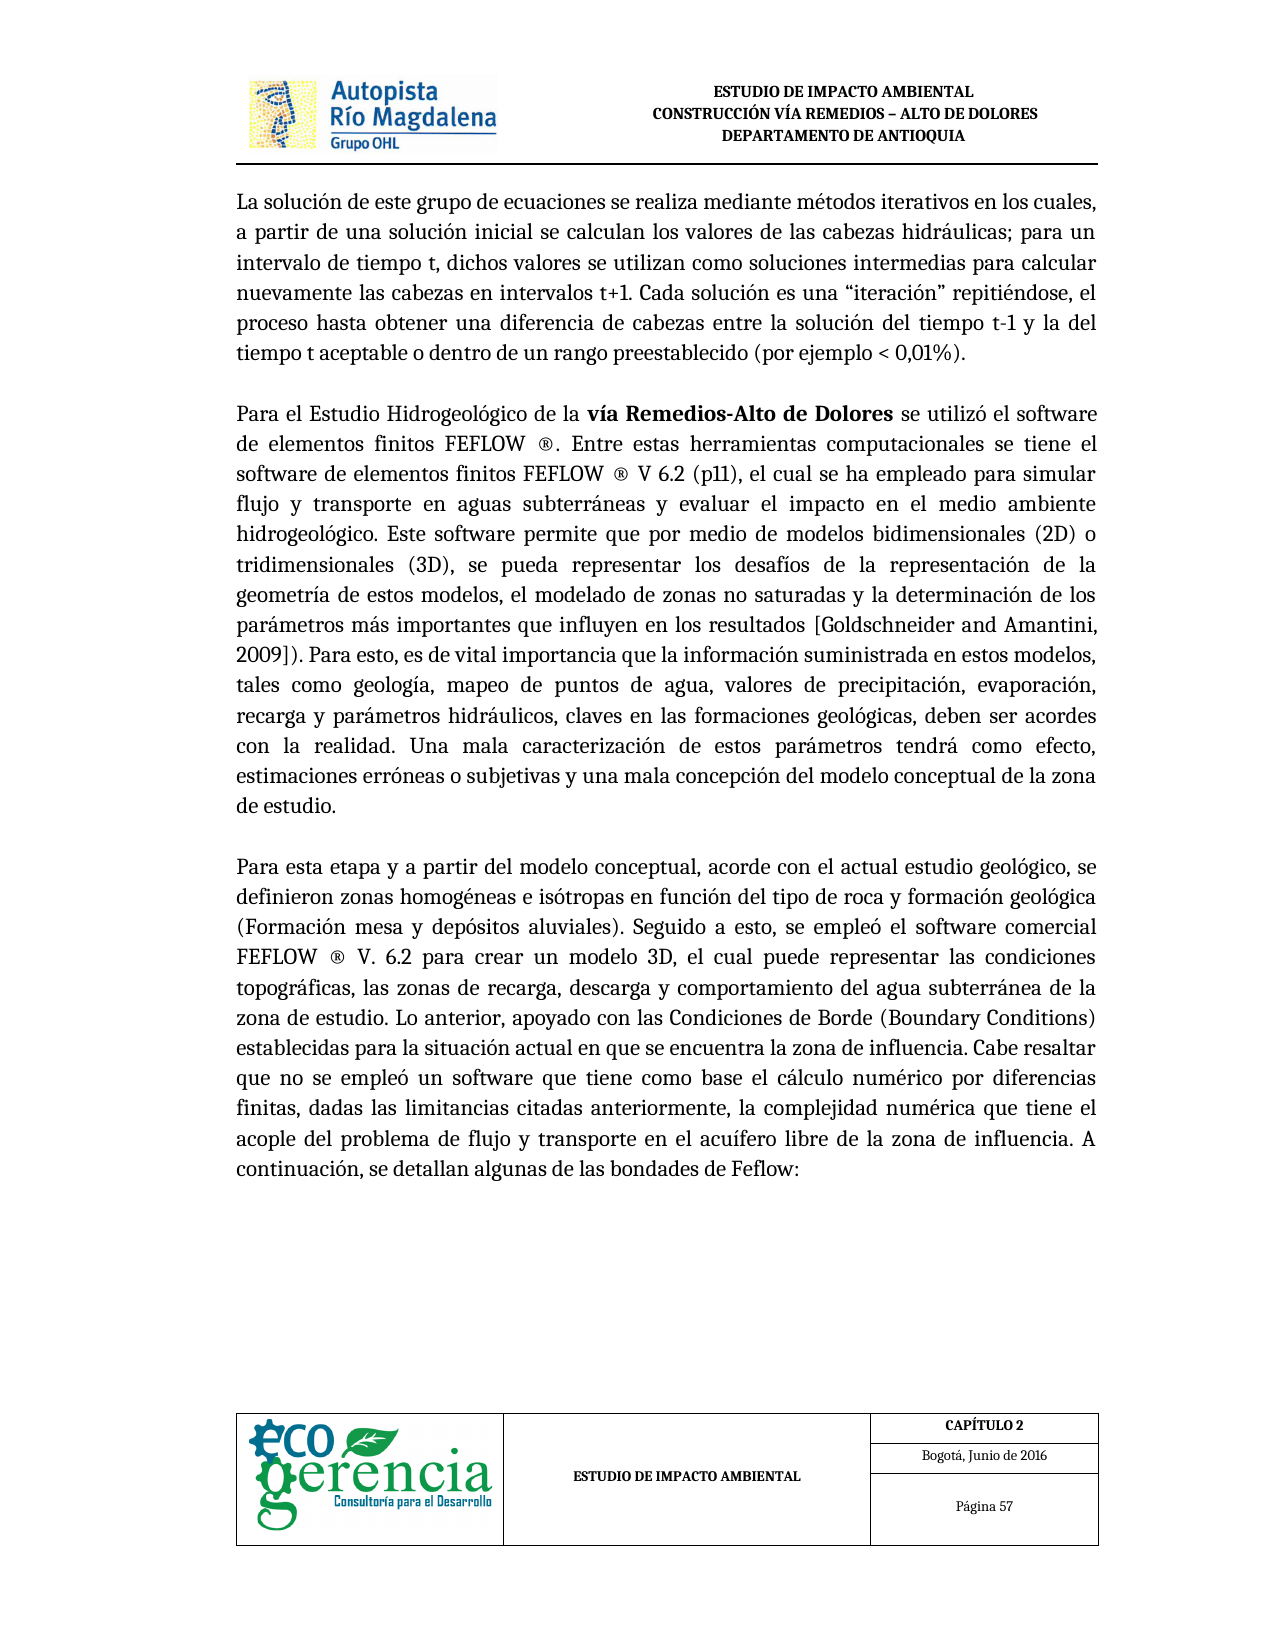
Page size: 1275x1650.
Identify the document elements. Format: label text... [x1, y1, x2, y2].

picture [247, 74, 499, 154]
text Para esta etapa y a partir del modelo conceptual, acorde con el actual estudio geológico, se definieron zonas homogéneas e isótropas en función del tipo de roca y formación geológica (Formación mesa y depósitos aluviales). Seguido a esto, se empleó el software comercial FEFLOW ® V. 6.2 para crear un modelo 3D, el cual puede representar las condiciones topográficas, las zonas de recarga, descarga y comportamiento del agua subterránea de la zona de estudio. Lo anterior, apoyado con las Condiciones de Borde (Boundary Conditions) establecidas para la situación actual en que se encuentra la zona de influencia. Cabe resaltar que no se empleó un software que tiene como base el cálculo numérico por diferencias finitas, dadas las limitancias citadas anteriormente, la complejidad numérica que tiene el acople del problema de flujo y transporte en el acuífero libre de la zona de influencia. A continuación, se detallan algunas de las bondades de Feflow: [236, 853, 1098, 1182]
picture [248, 1418, 493, 1531]
picture [264, 1430, 277, 1438]
text La solución de este grupo de ecuaciones se realiza mediante métodos iterativos en los cuales, a partir de una solución inicial se calculan los valores de las cabezas hidráulicas; para un intervalo de tiempo t, dichos valores se utilizan como soluciones intermedias para calcular nuevamente las cabezas en intervalos t+1. Cada solución es una “iteración” repitiéndose, el proceso hasta obtener una diferencia de cabezas entre la solución del tiempo t-1 y la del tiempo t aceptable o dentro de un rango preestablecido (por ejemplo < 0,01%). [236, 189, 1098, 366]
picture [248, 1418, 267, 1440]
text Para el Estudio Hidrogeológico de la vía Remedios-Alto de Dolores se utilizó el software de elementos finitos FEFLOW ®. Entre estas herramientas computacionales se tiene el software de elementos finitos FEFLOW ® V 6.2 (p11), el cual se ha empleado para simular flujo y transporte en aguas subterráneas y evaluar el impacto en el medio ambiente hidrogeológico. Este software permite que por medio de modelos bidimensionales (2D) o tridimensionales (3D), se pueda representar los desafíos de la representación de la geometría de estos modelos, el modelado de zonas no saturadas y la determinación de los parámetros más importantes que influyen en los resultados [Goldschneider and Amantini, 2009]). Para esto, es de vital importancia que la información suministrada en estos modelos, tales como geología, mapeo de puntos de agua, valores de precipitación, evaporación, recarga y parámetros hidráulicos, claves en las formaciones geológicas, deben ser acordes con la realidad. Una mala caracterización de estos parámetros tendrá como efecto, estimaciones erróneas o subjetivas y una mala concepción del modelo conceptual de la zona de estudio. [236, 400, 1098, 819]
